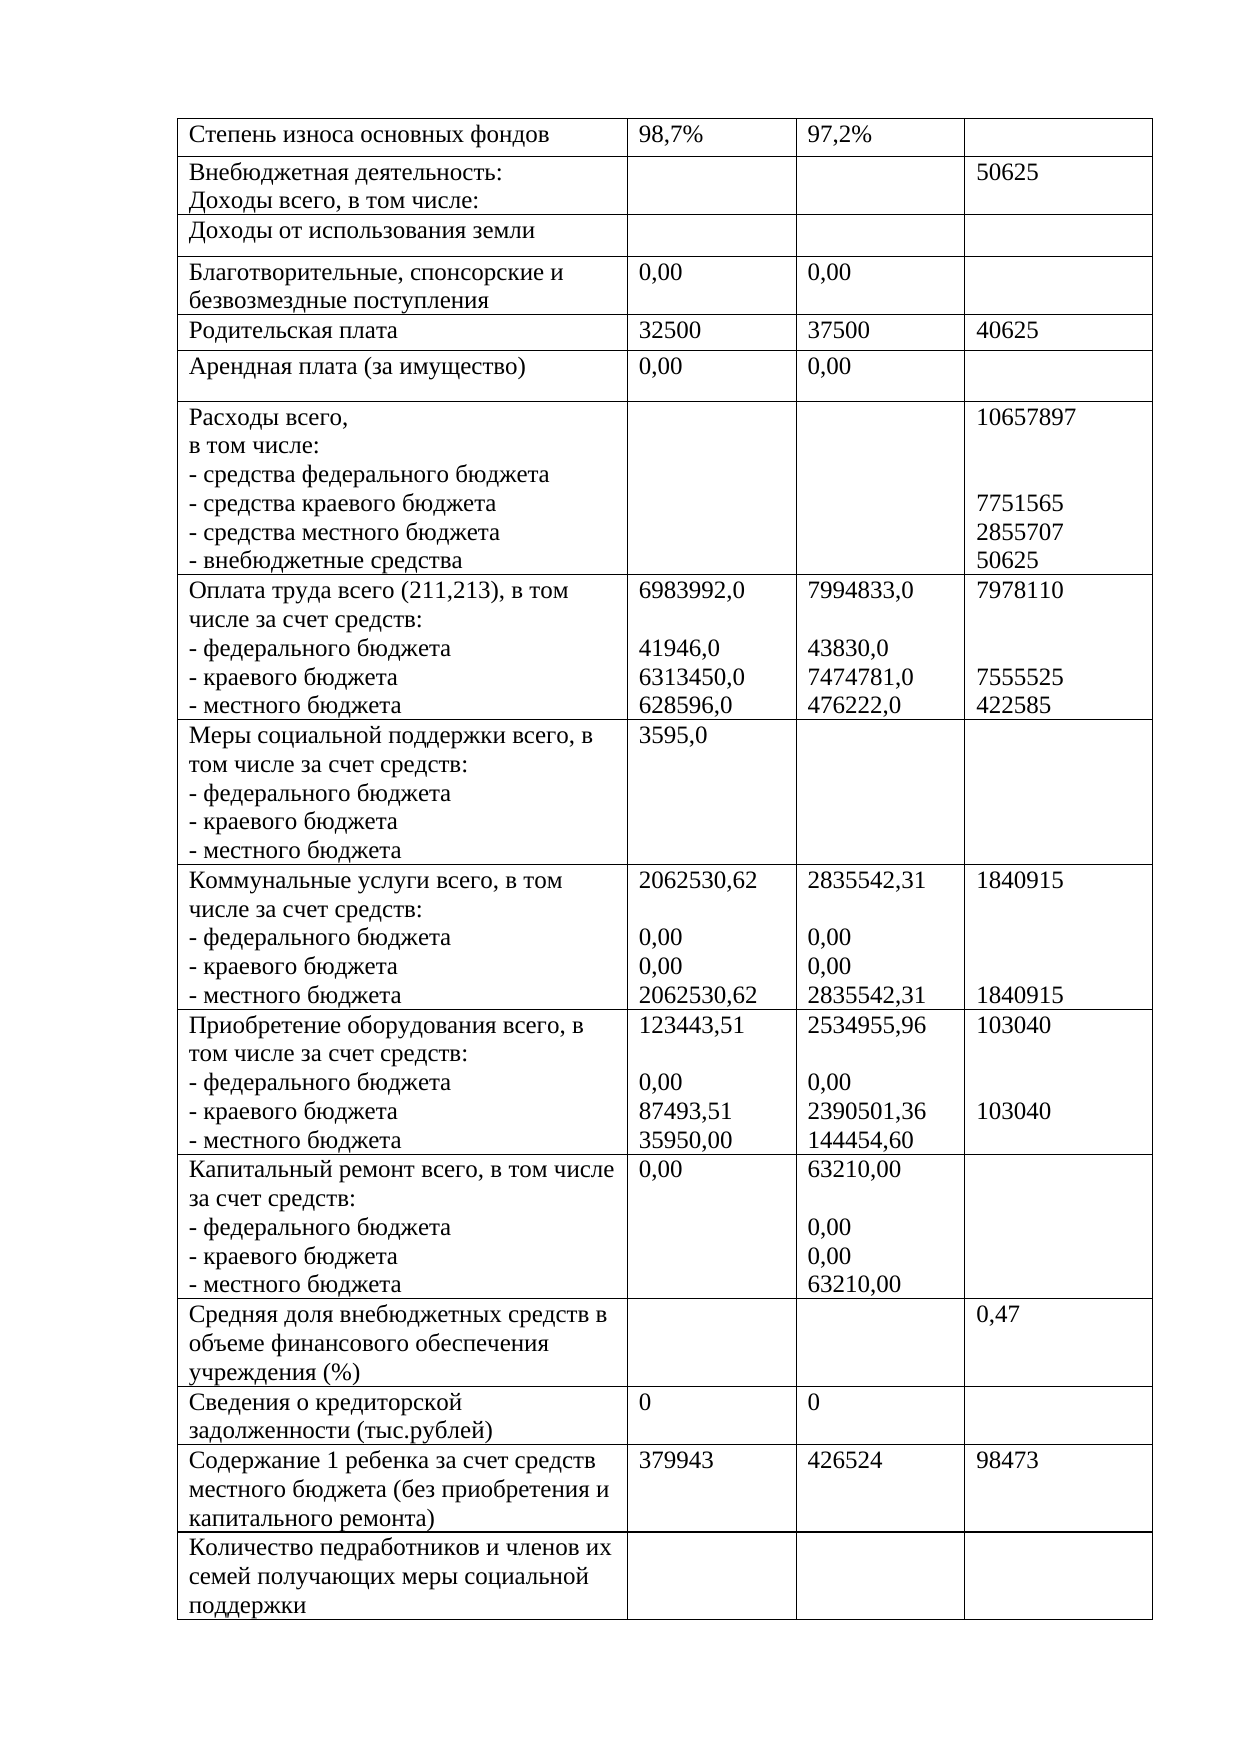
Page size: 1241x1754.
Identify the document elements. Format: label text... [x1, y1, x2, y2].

table_cell 0 [628, 1387, 796, 1444]
table_cell 0,47 [965, 1299, 1152, 1386]
table_cell [965, 720, 1152, 864]
table_cell Меры социальной поддержки всего, в том числе за счет средств: - федерального бюджета - краевого бюджета - местного бюджета [178, 720, 627, 864]
table_cell [965, 351, 1152, 401]
table_cell Средняя доля внебюджетных средств в объеме финансового обеспечения учреждения (%) [178, 1299, 627, 1386]
table_cell 10657897 7751565 2855707 50625 [965, 402, 1152, 574]
table_cell Доходы от использования земли [178, 215, 627, 256]
table_cell 98,7% [628, 119, 796, 156]
table_cell [965, 119, 1152, 156]
table_cell [965, 215, 1152, 256]
table_cell [797, 1533, 964, 1619]
table_cell [797, 1299, 964, 1386]
table_cell 3595,0 [628, 720, 796, 864]
table_cell 0,00 [628, 257, 796, 314]
table_cell 37500 [797, 315, 964, 350]
table_cell Содержание 1 ребенка за счет средств местного бюджета (без приобретения и капитального ремонта) [178, 1445, 627, 1531]
table_cell 0,00 [628, 351, 796, 401]
table_cell 7978110 7555525 422585 [965, 575, 1152, 719]
table_cell Оплата труда всего (211,213), в том числе за счет средств: - федерального бюджета - краевого бюджета - местного бюджета [178, 575, 627, 719]
table_cell 2835542,31 0,00 0,00 2835542,31 [797, 865, 964, 1009]
table_cell 2062530,62 0,00 0,00 2062530,62 [628, 865, 796, 1009]
table_cell [628, 157, 796, 214]
table_cell 0,00 [797, 257, 964, 314]
table_cell 123443,51 0,00 87493,51 35950,00 [628, 1010, 796, 1153]
table_cell Благотворительные, спонсорские и безвозмездные поступления [178, 257, 627, 314]
table_cell [628, 215, 796, 256]
table_cell [965, 1387, 1152, 1444]
table_cell [628, 1533, 796, 1619]
table_cell [797, 402, 964, 574]
table_cell Родительская плата [178, 315, 627, 350]
table_cell 6983992,0 41946,0 6313450,0 628596,0 [628, 575, 796, 719]
table_cell [965, 1533, 1152, 1619]
table_cell Арендная плата (за имущество) [178, 351, 627, 401]
table_cell Количество педработников и членов их семей получающих меры социальной поддержки [178, 1533, 627, 1619]
table_cell Степень износа основных фондов [178, 119, 627, 156]
table_cell 7994833,0 43830,0 7474781,0 476222,0 [797, 575, 964, 719]
table_cell Приобретение оборудования всего, в том числе за счет средств: - федерального бюджета - краевого бюджета - местного бюджета [178, 1010, 627, 1153]
table_cell 0 [797, 1387, 964, 1444]
table_cell Расходы всего, в том числе: - средства федерального бюджета - средства краевого бюджета - средства местного бюджета - внебюджетные средства [178, 402, 627, 574]
table_cell [797, 157, 964, 214]
table_cell [965, 257, 1152, 314]
table_cell 103040 103040 [965, 1010, 1152, 1153]
table_cell [628, 402, 796, 574]
table_cell 2534955,96 0,00 2390501,36 144454,60 [797, 1010, 964, 1153]
table_cell Капитальный ремонт всего, в том числе за счет средств: - федерального бюджета - краевого бюджета - местного бюджета [178, 1155, 627, 1298]
table_cell 50625 [965, 157, 1152, 214]
table_cell [628, 1299, 796, 1386]
table_cell Внебюджетная деятельность: Доходы всего, в том числе: [178, 157, 627, 214]
table_cell 1840915 1840915 [965, 865, 1152, 1009]
table_cell Сведения о кредиторской задолженности (тыс.рублей) [178, 1387, 627, 1444]
table_cell [797, 215, 964, 256]
table_cell 63210,00 0,00 0,00 63210,00 [797, 1155, 964, 1298]
table_cell 0,00 [797, 351, 964, 401]
table_cell 0,00 [628, 1155, 796, 1298]
table_cell [797, 720, 964, 864]
table_cell 97,2% [797, 119, 964, 156]
table_cell 379943 [628, 1445, 796, 1531]
table_cell Коммунальные услуги всего, в том числе за счет средств: - федерального бюджета - краевого бюджета - местного бюджета [178, 865, 627, 1009]
table_cell 32500 [628, 315, 796, 350]
table_cell 98473 [965, 1445, 1152, 1531]
table_cell 426524 [797, 1445, 964, 1531]
table_cell 40625 [965, 315, 1152, 350]
table_cell [965, 1155, 1152, 1298]
